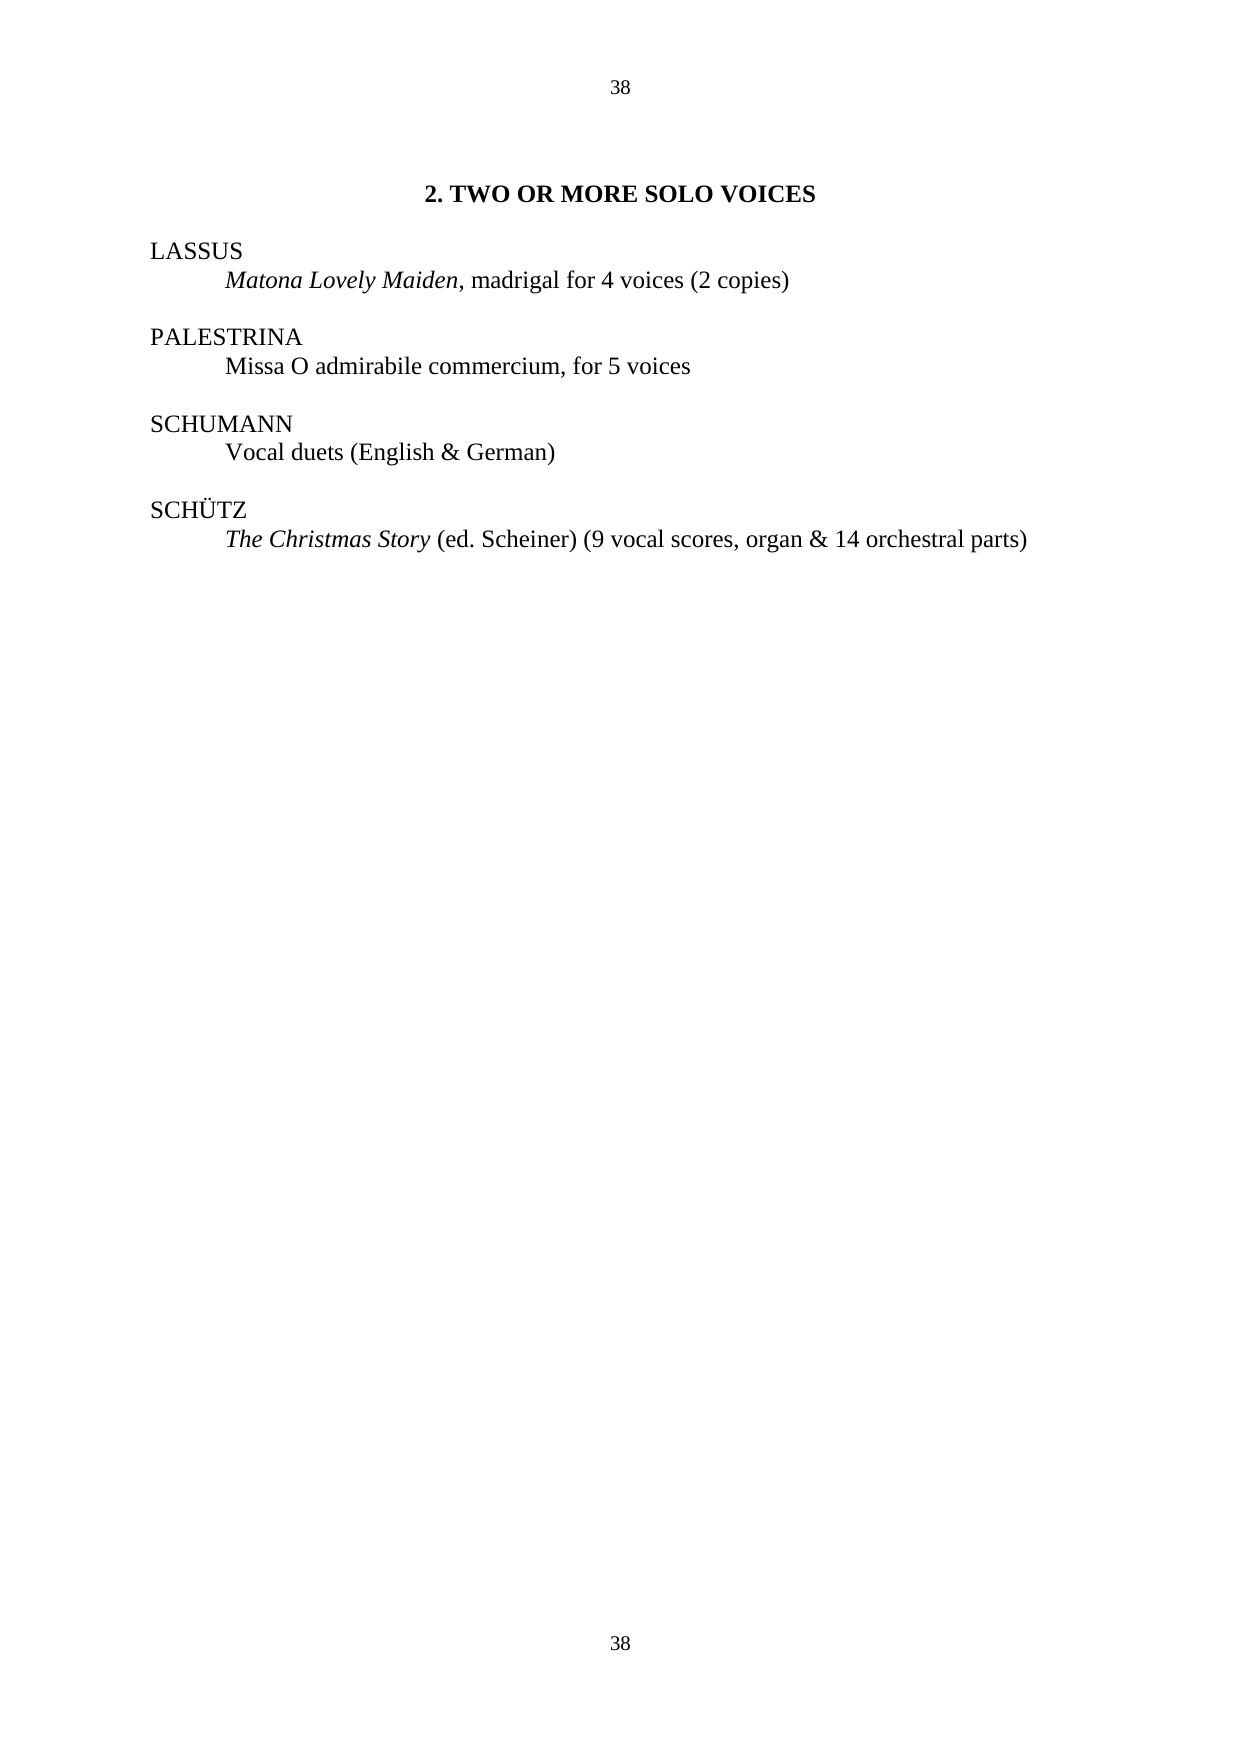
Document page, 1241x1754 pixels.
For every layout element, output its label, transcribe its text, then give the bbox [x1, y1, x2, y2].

text Missa O admirabile commercium, for 5 voices [150, 351, 1090, 380]
text The Christmas Story (ed. Scheiner) (9 vocal scores, organ & 14 orchestral parts) [150, 524, 1090, 552]
text SCHÜTZ [150, 495, 1090, 524]
text SCHUMANN [150, 409, 1090, 437]
text 2. TWO OR MORE SOLO VOICES [150, 179, 1090, 207]
text Vocal duets (English & German) [150, 437, 1090, 466]
text Matona Lovely Maiden, madrigal for 4 voices (2 copies) [150, 265, 1090, 294]
text PALESTRINA [150, 322, 1090, 351]
text LASSUS [150, 236, 1090, 265]
